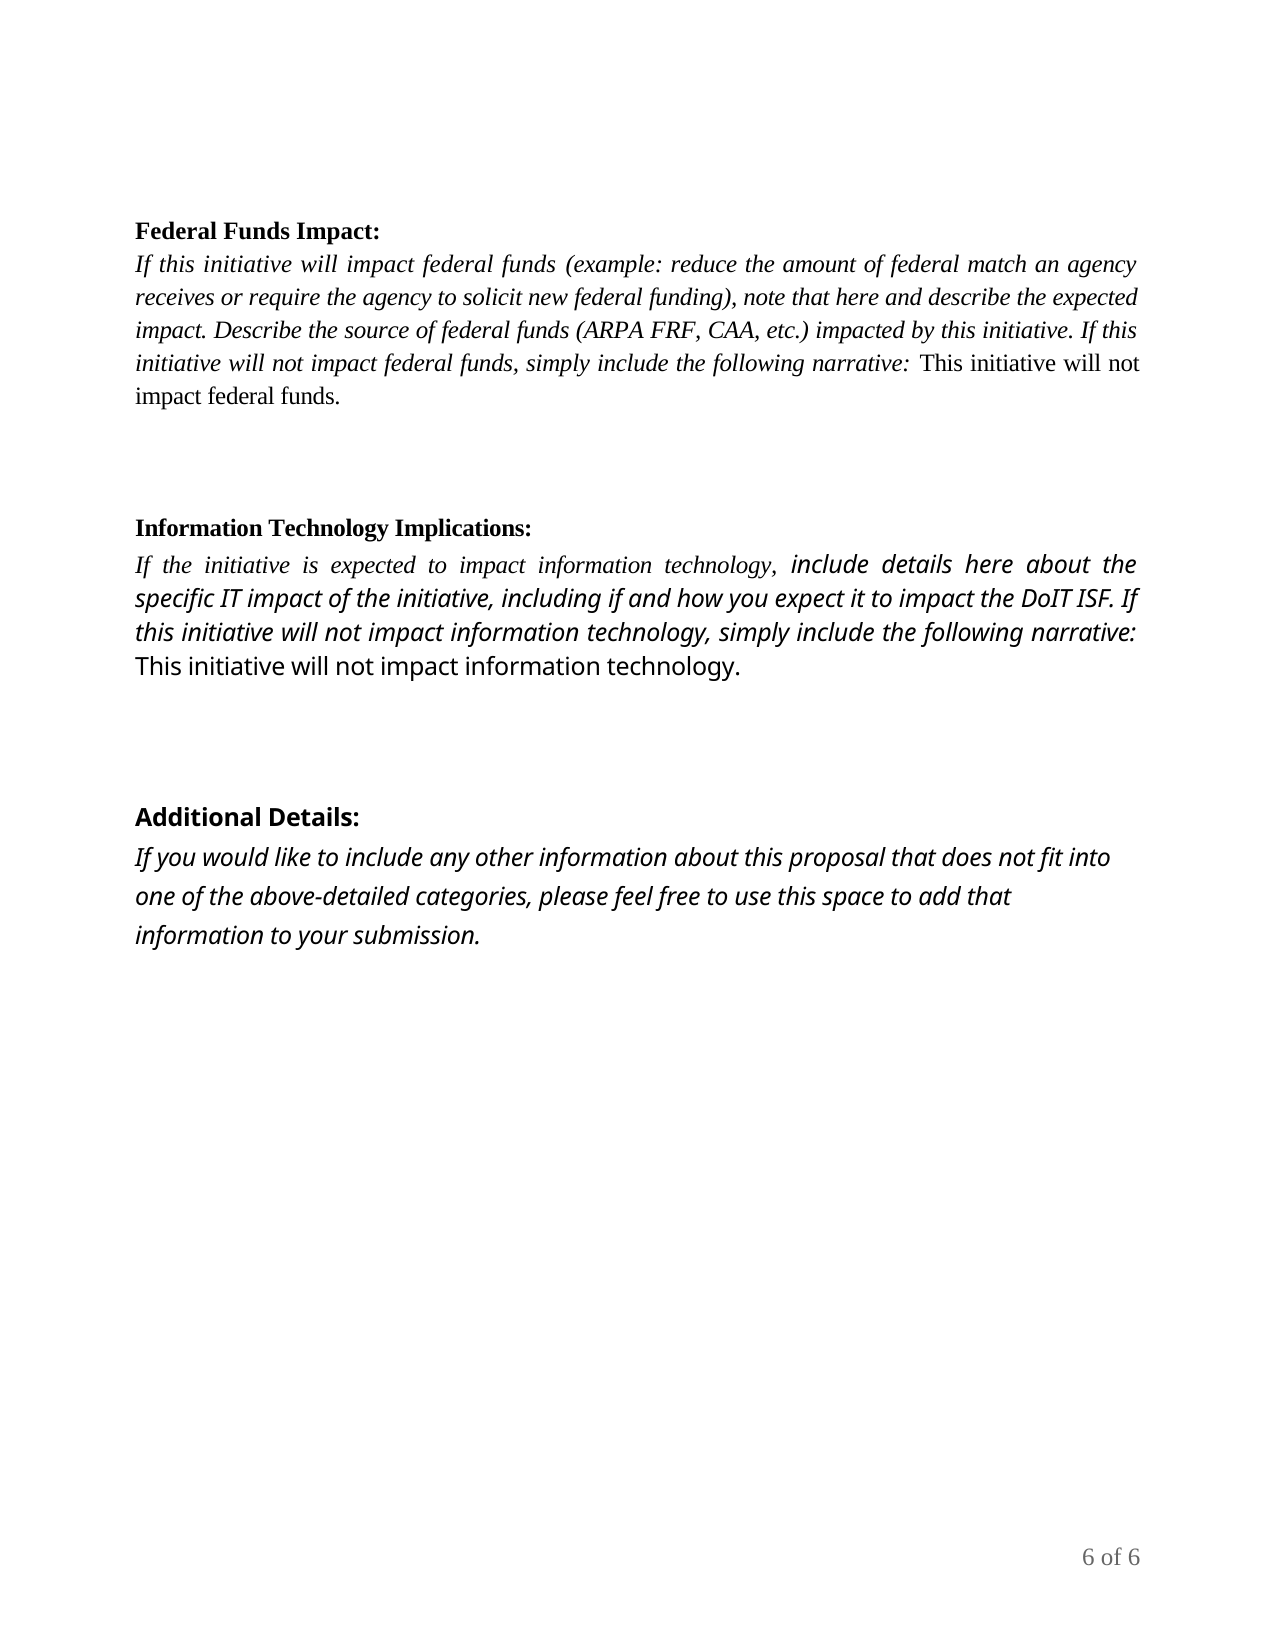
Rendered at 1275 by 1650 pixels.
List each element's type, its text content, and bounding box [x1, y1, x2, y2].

text If this initiative will impact federal funds (example: reduce the amount of federal match an agency receives or require the agency to solicit new federal funding), note that here and describe the expected impact. Describe the source of federal funds (ARPA FRF, CAA, etc.) impacted by this initiative. If this initiative will not impact federal funds, simply include the following narrative: This initiative will not impact federal funds. [135, 249, 1140, 410]
text If you would like to include any other information about this proposal that does not fit into one of the above-detailed categories, please feel free to use this space to add that information to your submission. [135, 839, 1140, 952]
text Federal Funds Impact: [135, 216, 1140, 245]
text Information Technology Implications: [135, 513, 1140, 542]
text If the initiative is expected to impact information technology, include details here about the specific IT impact of the initiative, including if and how you expect it to impact the DoIT ISF. If this initiative will not impact information technology, simply include the following narrative: This initiative will not impact information technology. [135, 546, 1140, 682]
text Additional Details: [135, 800, 1140, 834]
